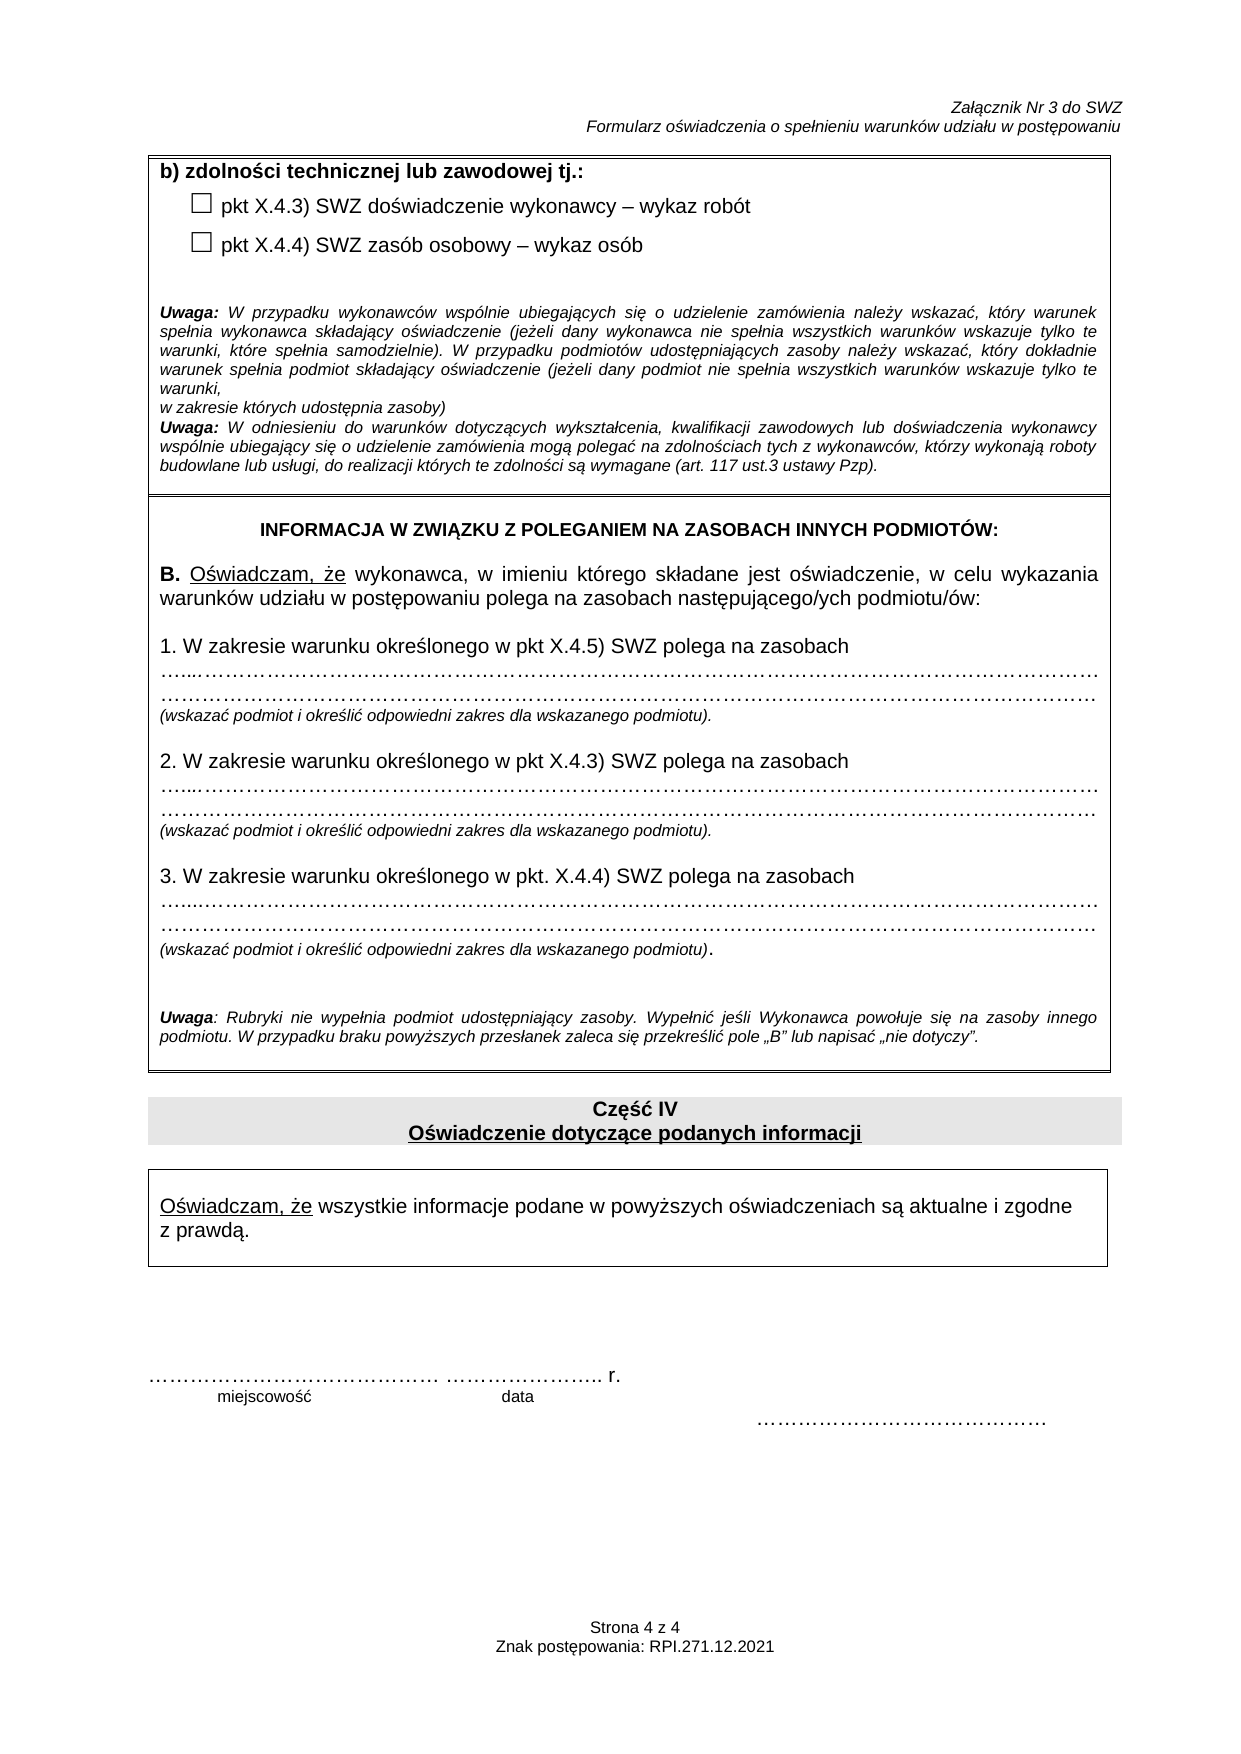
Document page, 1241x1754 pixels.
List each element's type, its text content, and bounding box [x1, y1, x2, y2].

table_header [149, 159, 1110, 494]
text …………………………………… [665, 1406, 1122, 1430]
text Część IV [148, 1097, 1122, 1121]
table_cell INFORMACJA W ZWIĄZKU Z POLEGANIEM NA ZASOBACH INNYCH PODMIOTÓW: B. Oświadczam, że wykonawca, w imieniu którego składane jest oświadczenie, w celu wykazania warunków udziału w postępowaniu polega na zasobach następującego/ych podmiotu/ów: 1. W zakresie warunku określonego w pkt X.4.5) SWZ polega na zasobach …....………………………………………………………………………………………………………………… ……………………………………………………………………………………………………………………… (wskazać podmiot i określić odpowiedni zakres dla wskazanego podmiotu). 2. W zakresie warunku określonego w pkt X.4.3) SWZ polega na zasobach …....………………………………………………………………………………………………………………… ……………………………………………………………………………………………………………………… (wskazać podmiot i określić odpowiedni zakres dla wskazanego podmiotu). 3. W zakresie warunku określonego w pkt. X.4.4) SWZ polega na zasobach …....………………………………………………………………………………………………………………… ……………………………………………………………………………………………………………………… (wskazać podmiot i określić odpowiedni zakres dla wskazanego podmiotu). Uwaga: Rubryki nie wypełnia podmiot udostępniający zasoby. Wypełnić jeśli Wykonawca powołuje się na zasoby innego podmiotu. W przypadku braku powyższych przesłanek zaleca się przekreślić pole „B” lub napisać „nie dotyczy”. [149, 497, 1110, 1070]
table_header Oświadczam, że wszystkie informacje podane w powyższych oświadczeniach są aktualne i zgodne z prawdą. [149, 1170, 1107, 1266]
text Oświadczenie dotyczące podanych informacji [148, 1121, 1122, 1145]
text …………………………………… ………………….. r. [148, 1363, 1122, 1387]
text miejscowość data [148, 1387, 1122, 1406]
